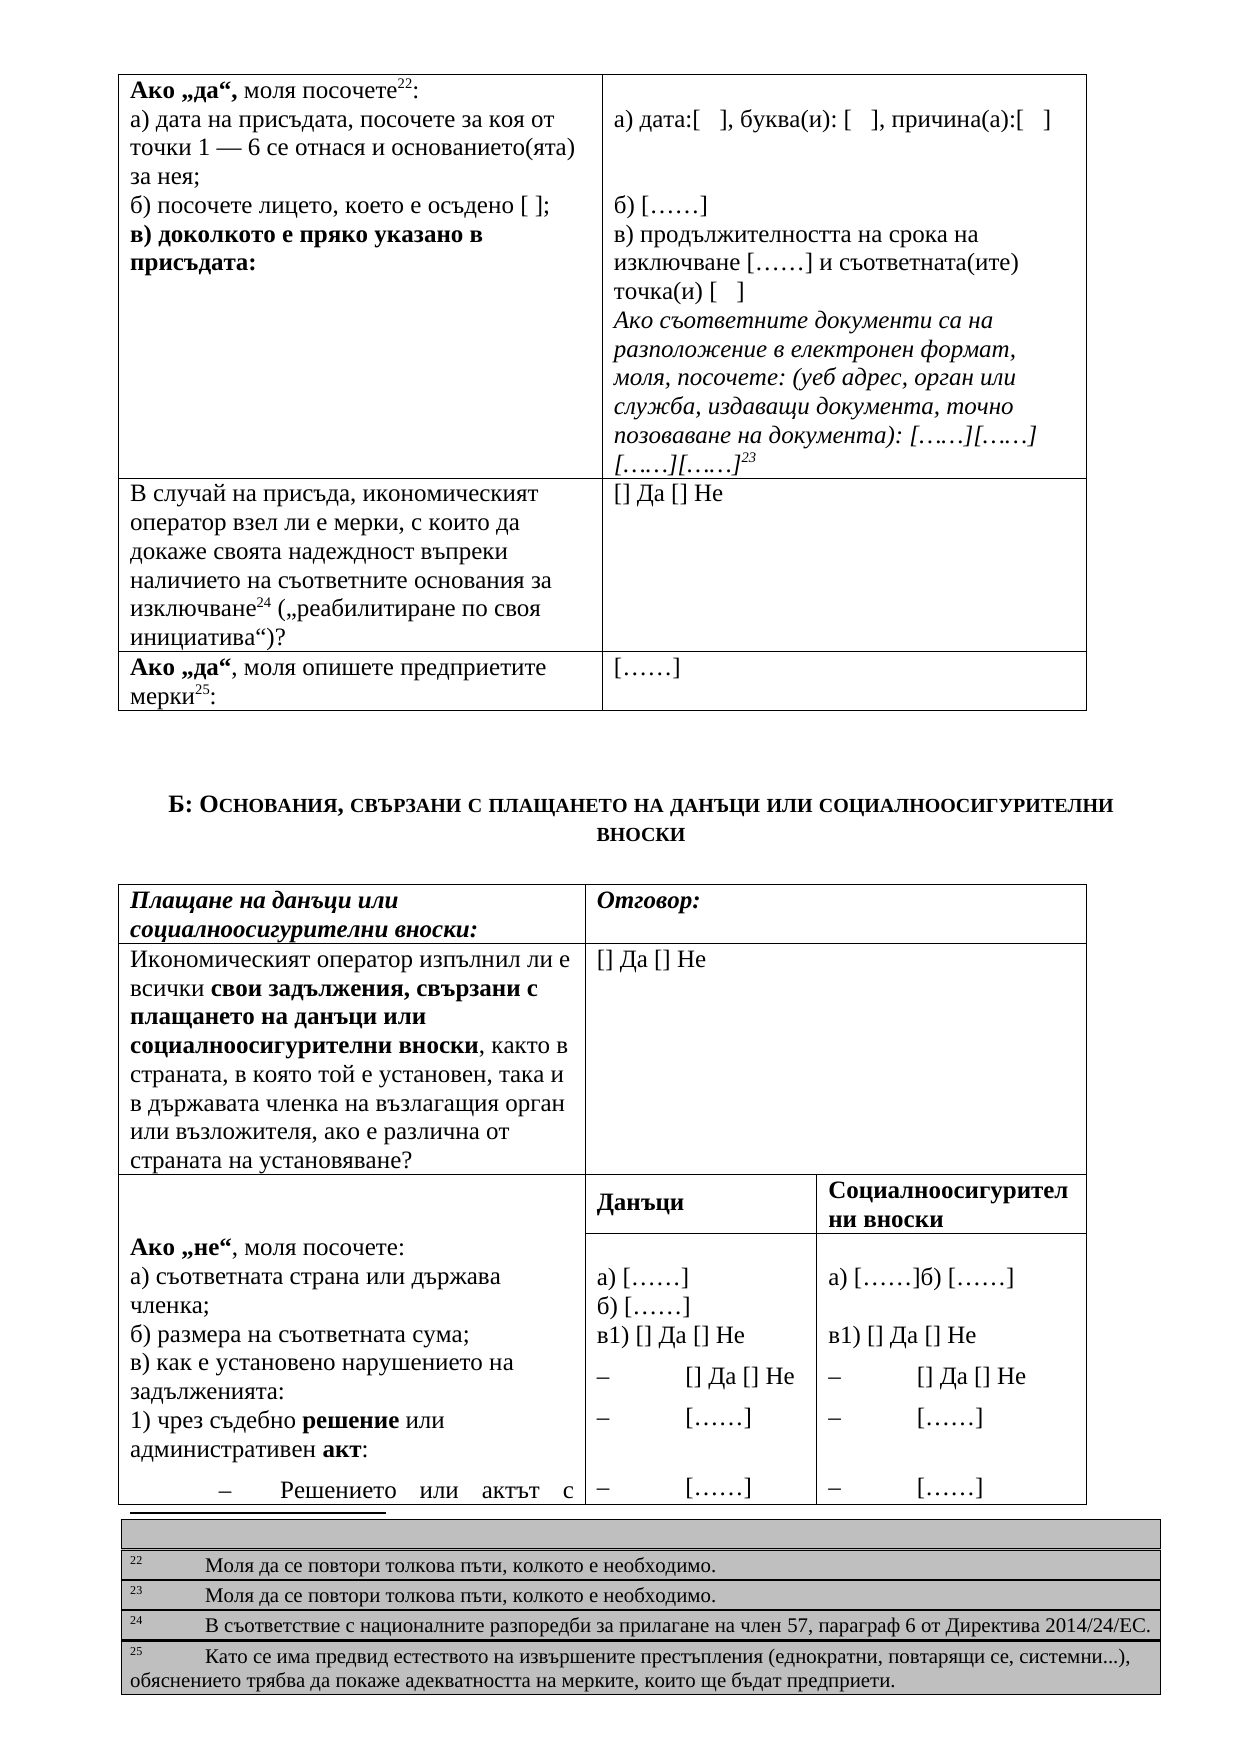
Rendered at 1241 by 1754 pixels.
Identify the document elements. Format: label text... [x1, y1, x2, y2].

table_cell a) дата:[ ], буква(и): [ ], причина(а):[ ] б) [……] в) продължителността на срока на изключване [……] и съответната(ите) точка(и) [ ] Ако съответните документи са на разположение в електронен формат, моля, посочете: (уеб адрес, орган или служба, издаващи документа, точно позоваване на документа): [……][……][……][……] [603, 75, 1086, 477]
table_cell [……] [603, 652, 1086, 709]
table_cell [] Да [] Не [603, 479, 1086, 651]
table_cell Данъци [586, 1175, 816, 1232]
title Б: Основания, свързани с плащането на данъци или социалноосигурителни вноски [130, 789, 1152, 847]
table_cell Социалноосигурителни вноски [817, 1175, 1086, 1232]
table_cell Ако „да“, моля опишете предприетите мерки: [119, 652, 602, 709]
table_cell [] Да [] Не [586, 944, 1086, 1174]
table_cell Икономическият оператор изпълнил ли е всички свои задължения, свързани с плащането на данъци или социалноосигурителни вноски, както в страната, в която той е установен, така и в държавата членка на възлагащия орган или възложителя, ако е различна от страната на установяване? [119, 944, 585, 1174]
table_cell В случай на присъда, икономическият оператор взел ли е мерки, с които да докаже своята надеждност въпреки наличието на съответните основания за изключване („реабилитиране по своя инициатива“)? [119, 479, 602, 651]
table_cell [586, 1234, 816, 1504]
table_header Отговор: [586, 885, 1086, 943]
table_header Плащане на данъци или социалноосигурителни вноски: [119, 885, 585, 943]
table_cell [817, 1234, 1086, 1504]
table_cell Ако „да“, моля посочете: а) дата на присъдата, посочете за коя от точки 1 — 6 се отнася и основанието(ята) за нея; б) посочете лицето, което е осъдено [ ]; в) доколкото е пряко указано в присъдата: [119, 75, 602, 477]
table_cell Ако „не“, моля посочете: а) съответната страна или държава членка; б) размера на съответната сума; в) как е установено нарушението на задълженията: 1) чрез съдебно решение или административен акт: Решението или актът с окончателен и обвързващ характер ли е? Моля, посочете датата на присъдата или решението/акта. В случай на присъда — срокът на изключване, ако е определен пряко в присъдата: 2) по друг начин? Моля, уточнете: г) Икономическият оператор изпълнил ли е задълженията си, като изплати или поеме обвързващ ангажимент да изплати дължимите данъци или социалноосигурителни вноски, включително, когато е приложимо, всички начислени лихви или глоби? [119, 1175, 585, 1504]
